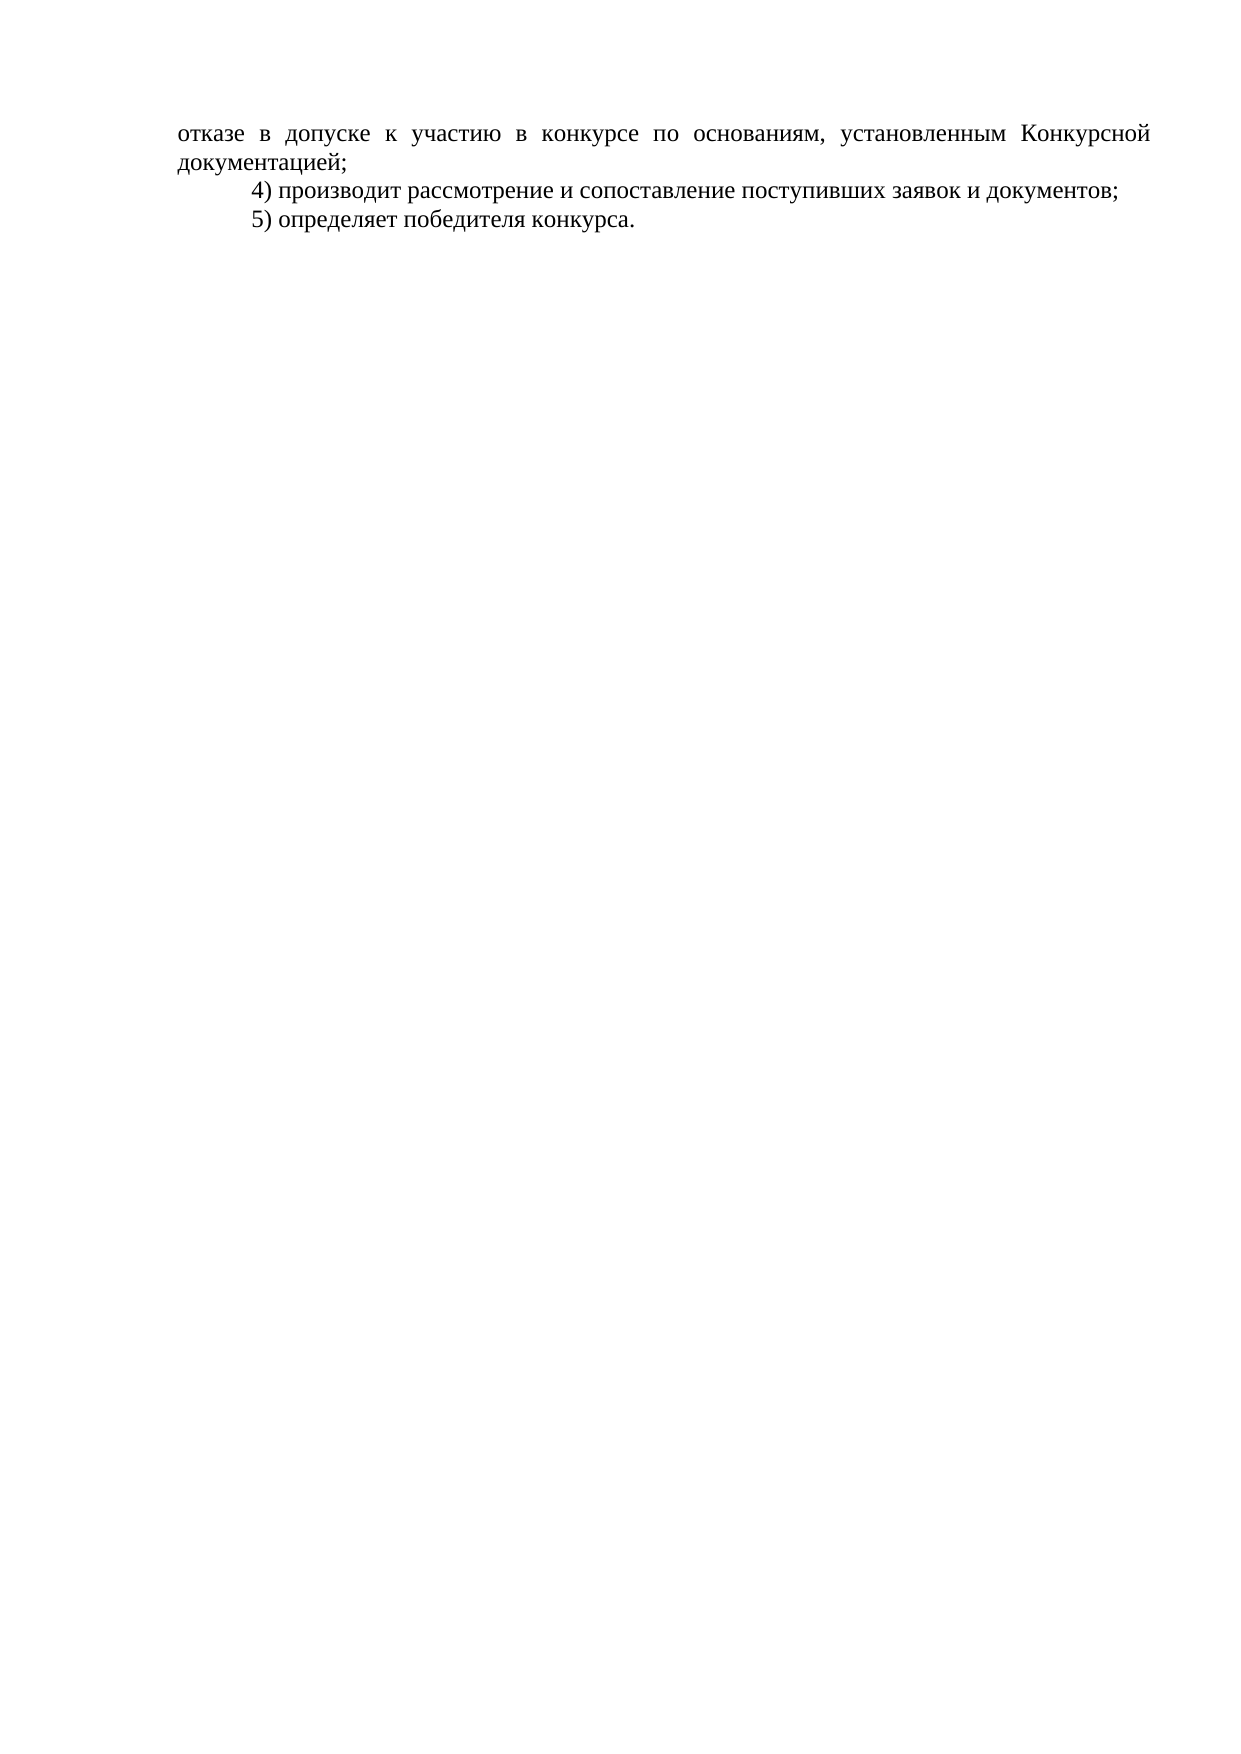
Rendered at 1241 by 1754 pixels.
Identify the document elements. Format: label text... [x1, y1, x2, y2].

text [177, 118, 1152, 176]
text 4) производит рассмотрение и сопоставление поступивших заявок и документов; [177, 176, 1152, 204]
text 5) определяет победителя конкурса. [177, 204, 1152, 233]
